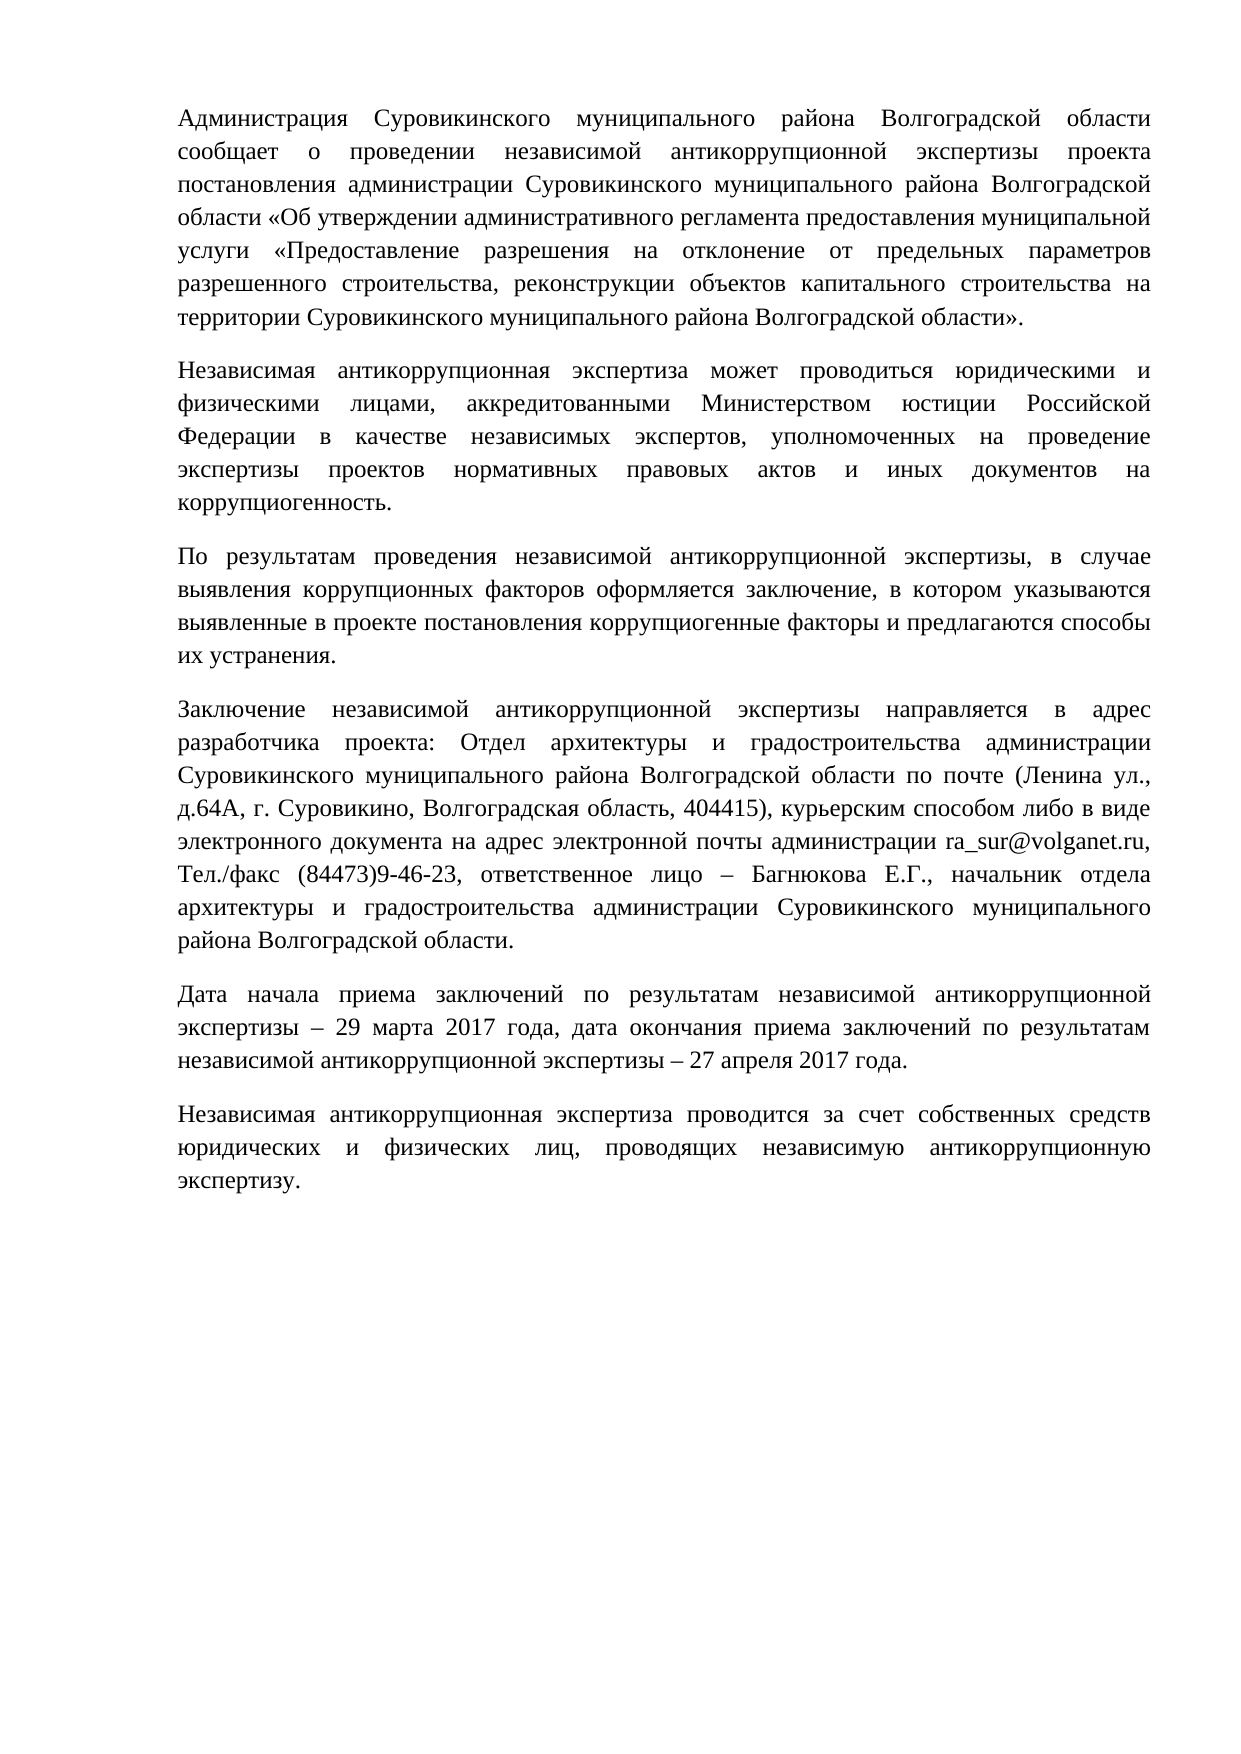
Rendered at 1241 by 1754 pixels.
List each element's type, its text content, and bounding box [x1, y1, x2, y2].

text По результатам проведения независимой антикоррупционной экспертизы, в случае выявления коррупционных факторов оформляется заключение, в котором указываются выявленные в проекте постановления коррупциогенные факторы и предлагаются способы их устранения. [177, 541, 1152, 669]
text Дата начала приема заключений по результатам независимой антикоррупционной экспертизы – 29 марта 2017 года, дата окончания приема заключений по результатам независимой антикоррупционной экспертизы – 27 апреля 2017 года. [177, 979, 1152, 1074]
text Заключение независимой антикоррупционной экспертизы направляется в адрес разработчика проекта: Отдел архитектуры и градостроительства администрации Суровикинского муниципального района Волгоградской области по почте (Ленина ул., д.64А, г. Суровикино, Волгоградская область, 404415), курьерским способом либо в виде электронного документа на адрес электронной почты администрации ra_sur@volganet.ru, Тел./факс (84473)9-46-23, ответственное лицо – Багнюкова Е.Г., начальник отдела архитектуры и градостроительства администрации Суровикинского муниципального района Волгоградской области. [177, 694, 1152, 954]
text Администрация Суровикинского муниципального района Волгоградской области сообщает о проведении независимой антикоррупционной экспертизы проекта постановления администрации Суровикинского муниципального района Волгоградской области «Об утверждении административного регламента предоставления муниципальной услуги «Предоставление разрешения на отклонение от предельных параметров разрешенного строительства, реконструкции объектов капитального строительства на территории Суровикинского муниципального района Волгоградской области». [177, 103, 1152, 330]
text Независимая антикоррупционная экспертиза проводится за счет собственных средств юридических и физических лиц, проводящих независимую антикоррупционную экспертизу. [177, 1099, 1152, 1194]
text Независимая антикоррупционная экспертиза может проводиться юридическими и физическими лицами, аккредитованными Министерством юстиции Российской Федерации в качестве независимых экспертов, уполномоченных на проведение экспертизы проектов нормативных правовых актов и иных документов на коррупциогенность. [177, 355, 1152, 516]
